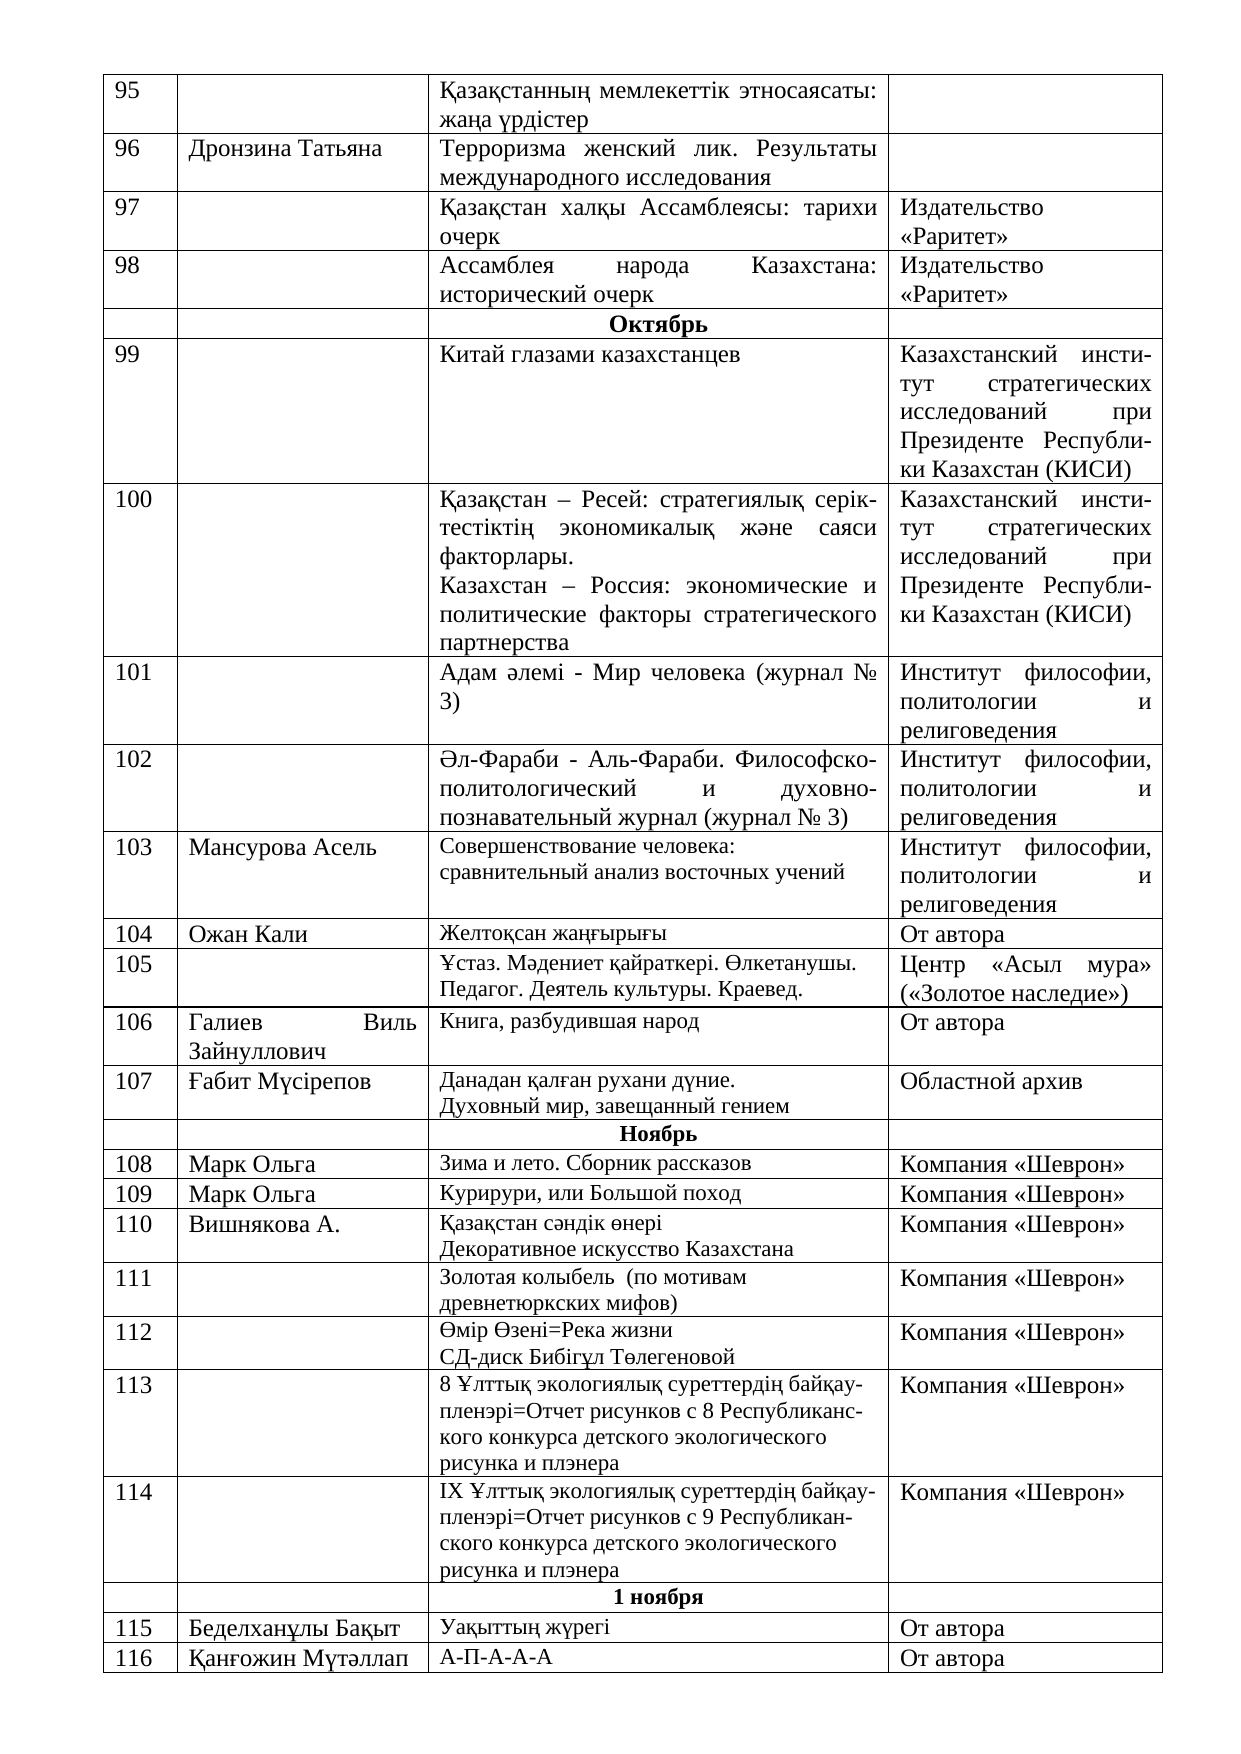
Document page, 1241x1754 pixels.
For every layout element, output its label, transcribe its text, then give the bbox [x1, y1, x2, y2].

table_cell [889, 1583, 1162, 1612]
table_cell [889, 1120, 1162, 1148]
table_cell 105 [104, 949, 177, 1006]
table_cell Компания «Шеврон» [889, 1477, 1162, 1582]
table_cell [178, 1120, 428, 1148]
table_cell [178, 1263, 428, 1316]
table_cell А-П-А-А-А [429, 1643, 888, 1672]
table_cell 100 [104, 484, 177, 656]
table_cell 1 ноября [429, 1583, 888, 1612]
table_cell 110 [104, 1209, 177, 1262]
table_cell 116 [104, 1643, 177, 1672]
table_cell [178, 484, 428, 656]
table_cell Институт философии, политологии и религоведения [889, 657, 1162, 743]
table_cell Издательство «Раритет» [889, 192, 1162, 249]
table_cell [104, 309, 177, 338]
table_cell Ноябрь [429, 1120, 888, 1148]
table_cell От автора [889, 1008, 1162, 1065]
table_cell От автора [889, 1613, 1162, 1642]
table_cell 98 [104, 251, 177, 308]
table_cell [178, 339, 428, 483]
table_cell Казахстанский инсти-тут стратегических исследований при Президенте Республи-ки Казахстан (КИСИ) [889, 484, 1162, 656]
table_cell Әл-Фараби - Аль-Фараби. Философско-политологический и духовно-познавательный журнал (журнал № 3) [429, 745, 888, 831]
table_cell Институт философии, политологии и религоведения [889, 745, 1162, 831]
table_cell IX Ұлттық экологиялық суреттердің байқау-пленэрі=Отчет рисунков с 9 Республикан-ского конкурса детского экологического рисунка и плэнера [429, 1477, 888, 1582]
table_cell [889, 134, 1162, 191]
table_cell 112 [104, 1317, 177, 1369]
table_cell 95 [104, 75, 177, 132]
table_cell Компания «Шеврон» [889, 1317, 1162, 1369]
table_cell 103 [104, 832, 177, 918]
table_cell Компания «Шеврон» [889, 1179, 1162, 1208]
table_cell [178, 1317, 428, 1369]
table_cell [178, 75, 428, 132]
table_cell Желтоқсан жаңғырығы [429, 919, 888, 948]
table_cell [889, 75, 1162, 132]
table_cell [178, 1370, 428, 1476]
table_cell [178, 745, 428, 831]
table_cell Совершенствование человека: сравнительный анализ восточных учений [429, 832, 888, 918]
table_cell [178, 1583, 428, 1612]
table_cell Компания «Шеврон» [889, 1263, 1162, 1316]
table_cell [178, 192, 428, 249]
table_cell Октябрь [429, 309, 888, 338]
table_cell 114 [104, 1477, 177, 1582]
table_cell Золотая колыбель (по мотивам древнетюркских мифов) [429, 1263, 888, 1316]
table_cell [178, 949, 428, 1006]
table_cell [178, 1477, 428, 1582]
table_cell Марк Ольга [178, 1150, 428, 1178]
table_cell [178, 657, 428, 743]
table_cell Қанғожин Мүтәллап [178, 1643, 428, 1672]
table_cell Издательство «Раритет» [889, 251, 1162, 308]
table_cell Ғабит Мүсірепов [178, 1066, 428, 1119]
table_cell 8 Ұлттық экологиялық суреттердің байқау-пленэрі=Отчет рисунков с 8 Республиканс-кого конкурса детского экологического рисунка и плэнера [429, 1370, 888, 1476]
table_cell 104 [104, 919, 177, 948]
table_cell Компания «Шеврон» [889, 1150, 1162, 1178]
table_cell Қазақстан – Ресей: стратегиялық серік-тестіктің экономикалық және саяси факторлары. Казахстан – Россия: экономические и политические факторы стратегического партнерства [429, 484, 888, 656]
table_cell Вишнякова А. [178, 1209, 428, 1262]
table_cell Казахстанский инсти-тут стратегических исследований при Президенте Республи-ки Казахстан (КИСИ) [889, 339, 1162, 483]
table_cell 109 [104, 1179, 177, 1208]
table_cell [104, 1120, 177, 1148]
table_cell [889, 309, 1162, 338]
table_cell 108 [104, 1150, 177, 1178]
table_cell Институт философии, политологии и религоведения [889, 832, 1162, 918]
table_cell 102 [104, 745, 177, 831]
table_cell Областной архив [889, 1066, 1162, 1119]
table_cell [178, 251, 428, 308]
table_cell Ожан Кали [178, 919, 428, 948]
table_cell Книга, разбудившая народ [429, 1008, 888, 1065]
table_cell 107 [104, 1066, 177, 1119]
table_cell 111 [104, 1263, 177, 1316]
table_cell 113 [104, 1370, 177, 1476]
table_cell Компания «Шеврон» [889, 1370, 1162, 1476]
table_cell 115 [104, 1613, 177, 1642]
table_cell Адам әлемі - Мир человека (журнал № 3) [429, 657, 888, 743]
table_cell Марк Ольга [178, 1179, 428, 1208]
table_cell Ұстаз. Мәдениет қайраткері. Өлкетанушы. Педагог. Деятель культуры. Краевед. [429, 949, 888, 1006]
table_cell Қазақстан халқы Ассамблеясы: тарихи очерк [429, 192, 888, 249]
table_cell Данадан қалған рухани дүние. Духовный мир, завещанный гением [429, 1066, 888, 1119]
table_cell [178, 309, 428, 338]
table_cell Зима и лето. Сборник рассказов [429, 1150, 888, 1178]
table_cell Қазақстанның мемлекеттік этносаясаты: жаңа үрдістер [429, 75, 888, 132]
table_cell Мансурова Асель [178, 832, 428, 918]
table_cell Курирури, или Большой поход [429, 1179, 888, 1208]
table_cell 99 [104, 339, 177, 483]
table_cell Беделханұлы Бақыт [178, 1613, 428, 1642]
table_cell Терроризма женский лик. Результаты международного исследования [429, 134, 888, 191]
table_cell Уақыттың жүрегі [429, 1613, 888, 1642]
table_cell Китай глазами казахстанцев [429, 339, 888, 483]
table_cell Галиев Виль Зайнуллович [178, 1008, 428, 1065]
table_cell От автора [889, 919, 1162, 948]
table_cell 97 [104, 192, 177, 249]
table_cell Компания «Шеврон» [889, 1209, 1162, 1262]
table_cell Дронзина Татьяна [178, 134, 428, 191]
table_cell 101 [104, 657, 177, 743]
table_cell Өмір Өзені=Река жизни СД-диск Бибігұл Төлегеновой [429, 1317, 888, 1369]
table_cell 96 [104, 134, 177, 191]
table_cell Ассамблея народа Казахстана: исторический очерк [429, 251, 888, 308]
table_cell 106 [104, 1008, 177, 1065]
table_cell Қазақстан сәндік өнері Декоративное искусство Казахстана [429, 1209, 888, 1262]
table_cell [104, 1583, 177, 1612]
table_cell Центр «Асыл мура» («Золотое наследие») [889, 949, 1162, 1006]
table_cell От автора [889, 1643, 1162, 1672]
